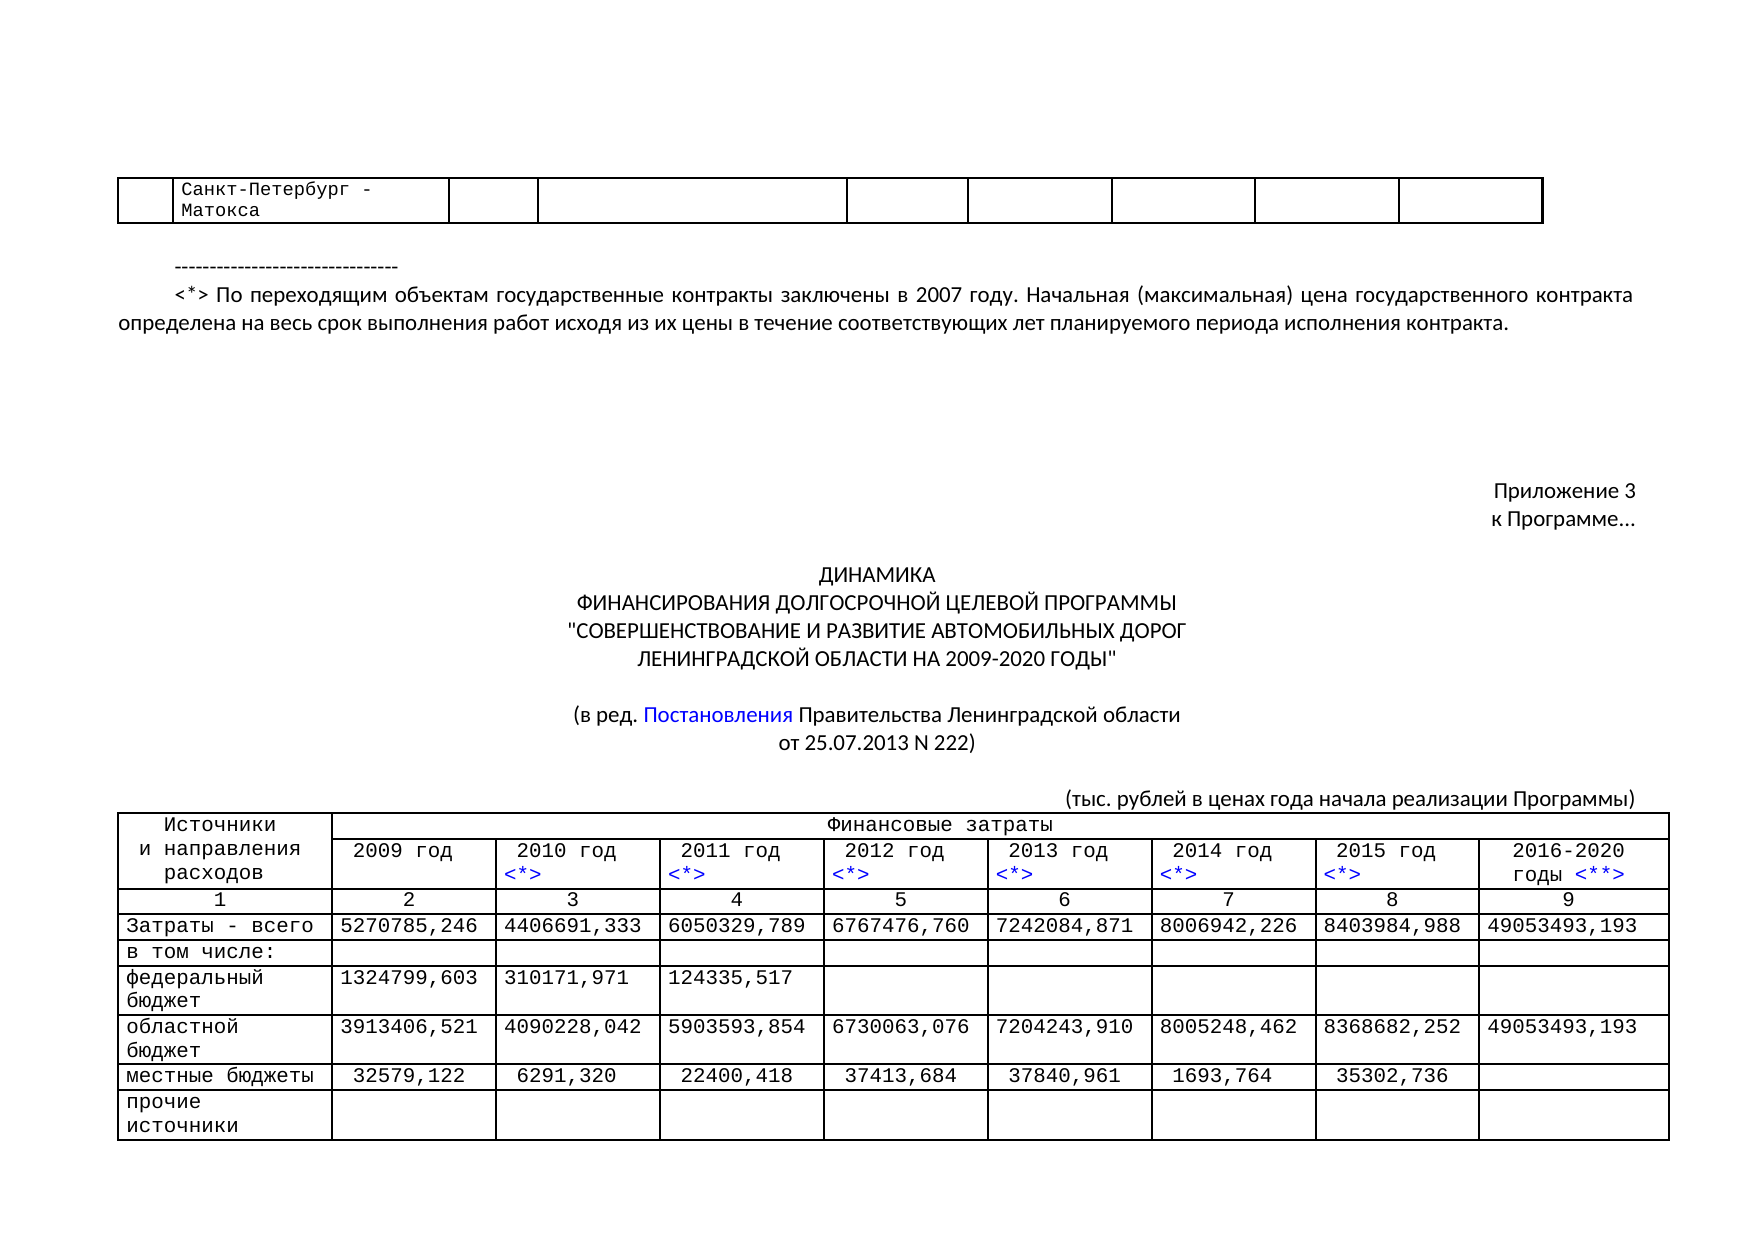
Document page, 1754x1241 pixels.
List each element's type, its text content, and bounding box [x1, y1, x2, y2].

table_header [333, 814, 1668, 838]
text <*> По переходящим объектам государственные контракты заключены в 2007 году. Начальная (максимальная) цена государственного контракта определена на весь срок выполнения работ исходя из их цены в течение соответствующих лет планируемого периода исполнения контракта. [118, 280, 1636, 336]
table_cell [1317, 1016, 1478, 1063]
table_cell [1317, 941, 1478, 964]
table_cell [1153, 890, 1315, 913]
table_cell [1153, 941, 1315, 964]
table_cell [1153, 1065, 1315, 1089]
text (тыс. рублей в ценах года начала реализации Программы) [118, 784, 1636, 812]
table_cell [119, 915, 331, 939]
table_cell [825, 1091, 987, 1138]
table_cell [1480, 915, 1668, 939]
text Приложение 3 [118, 476, 1636, 504]
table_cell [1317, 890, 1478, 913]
text ДИНАМИКА [118, 560, 1636, 588]
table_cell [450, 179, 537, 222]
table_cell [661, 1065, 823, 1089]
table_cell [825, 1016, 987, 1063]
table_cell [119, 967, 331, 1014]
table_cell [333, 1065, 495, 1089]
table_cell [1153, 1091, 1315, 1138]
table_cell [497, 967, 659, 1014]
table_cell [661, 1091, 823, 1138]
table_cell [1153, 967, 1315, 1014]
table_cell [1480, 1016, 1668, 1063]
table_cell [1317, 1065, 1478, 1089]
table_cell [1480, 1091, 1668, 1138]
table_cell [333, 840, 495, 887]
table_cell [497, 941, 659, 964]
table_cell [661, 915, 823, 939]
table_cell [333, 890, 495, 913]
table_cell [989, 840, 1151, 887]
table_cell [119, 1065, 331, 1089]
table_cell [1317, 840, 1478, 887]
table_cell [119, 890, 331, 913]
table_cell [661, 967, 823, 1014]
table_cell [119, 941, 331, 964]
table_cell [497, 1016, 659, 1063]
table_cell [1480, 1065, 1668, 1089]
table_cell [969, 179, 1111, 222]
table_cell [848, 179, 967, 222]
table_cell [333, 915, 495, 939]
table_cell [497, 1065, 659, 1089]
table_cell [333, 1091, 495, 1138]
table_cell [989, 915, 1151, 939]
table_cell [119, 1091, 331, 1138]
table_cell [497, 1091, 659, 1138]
text к Программе... [118, 504, 1636, 532]
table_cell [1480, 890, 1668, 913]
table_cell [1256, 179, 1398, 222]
text "СОВЕРШЕНСТВОВАНИЕ И РАЗВИТИЕ АВТОМОБИЛЬНЫХ ДОРОГ [118, 616, 1636, 644]
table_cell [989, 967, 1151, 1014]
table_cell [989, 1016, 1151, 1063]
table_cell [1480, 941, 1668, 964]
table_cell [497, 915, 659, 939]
text ЛЕНИНГРАДСКОЙ ОБЛАСТИ НА 2009-2020 ГОДЫ" [118, 644, 1636, 672]
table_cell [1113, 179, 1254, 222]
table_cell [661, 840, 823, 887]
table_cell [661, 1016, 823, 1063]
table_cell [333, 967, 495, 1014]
text -------------------------------- [118, 252, 1636, 280]
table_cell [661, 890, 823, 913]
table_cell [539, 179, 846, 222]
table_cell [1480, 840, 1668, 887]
text от 25.07.2013 N 222) [118, 728, 1636, 756]
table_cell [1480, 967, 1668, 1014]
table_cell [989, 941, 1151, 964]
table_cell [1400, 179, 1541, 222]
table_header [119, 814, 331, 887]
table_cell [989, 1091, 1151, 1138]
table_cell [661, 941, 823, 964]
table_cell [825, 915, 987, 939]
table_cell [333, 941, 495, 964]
text (в ред. Постановления Правительства Ленинградской области [118, 700, 1636, 728]
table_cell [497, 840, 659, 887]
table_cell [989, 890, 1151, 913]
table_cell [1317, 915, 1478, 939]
text ФИНАНСИРОВАНИЯ ДОЛГОСРОЧНОЙ ЦЕЛЕВОЙ ПРОГРАММЫ [118, 588, 1636, 616]
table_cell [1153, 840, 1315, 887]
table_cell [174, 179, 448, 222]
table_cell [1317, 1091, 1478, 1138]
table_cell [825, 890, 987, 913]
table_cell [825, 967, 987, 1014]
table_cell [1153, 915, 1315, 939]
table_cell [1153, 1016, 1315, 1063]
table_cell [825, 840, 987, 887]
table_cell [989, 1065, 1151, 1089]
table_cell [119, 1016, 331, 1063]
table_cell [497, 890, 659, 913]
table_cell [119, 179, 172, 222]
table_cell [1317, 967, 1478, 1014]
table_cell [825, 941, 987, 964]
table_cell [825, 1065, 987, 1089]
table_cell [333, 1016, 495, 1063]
